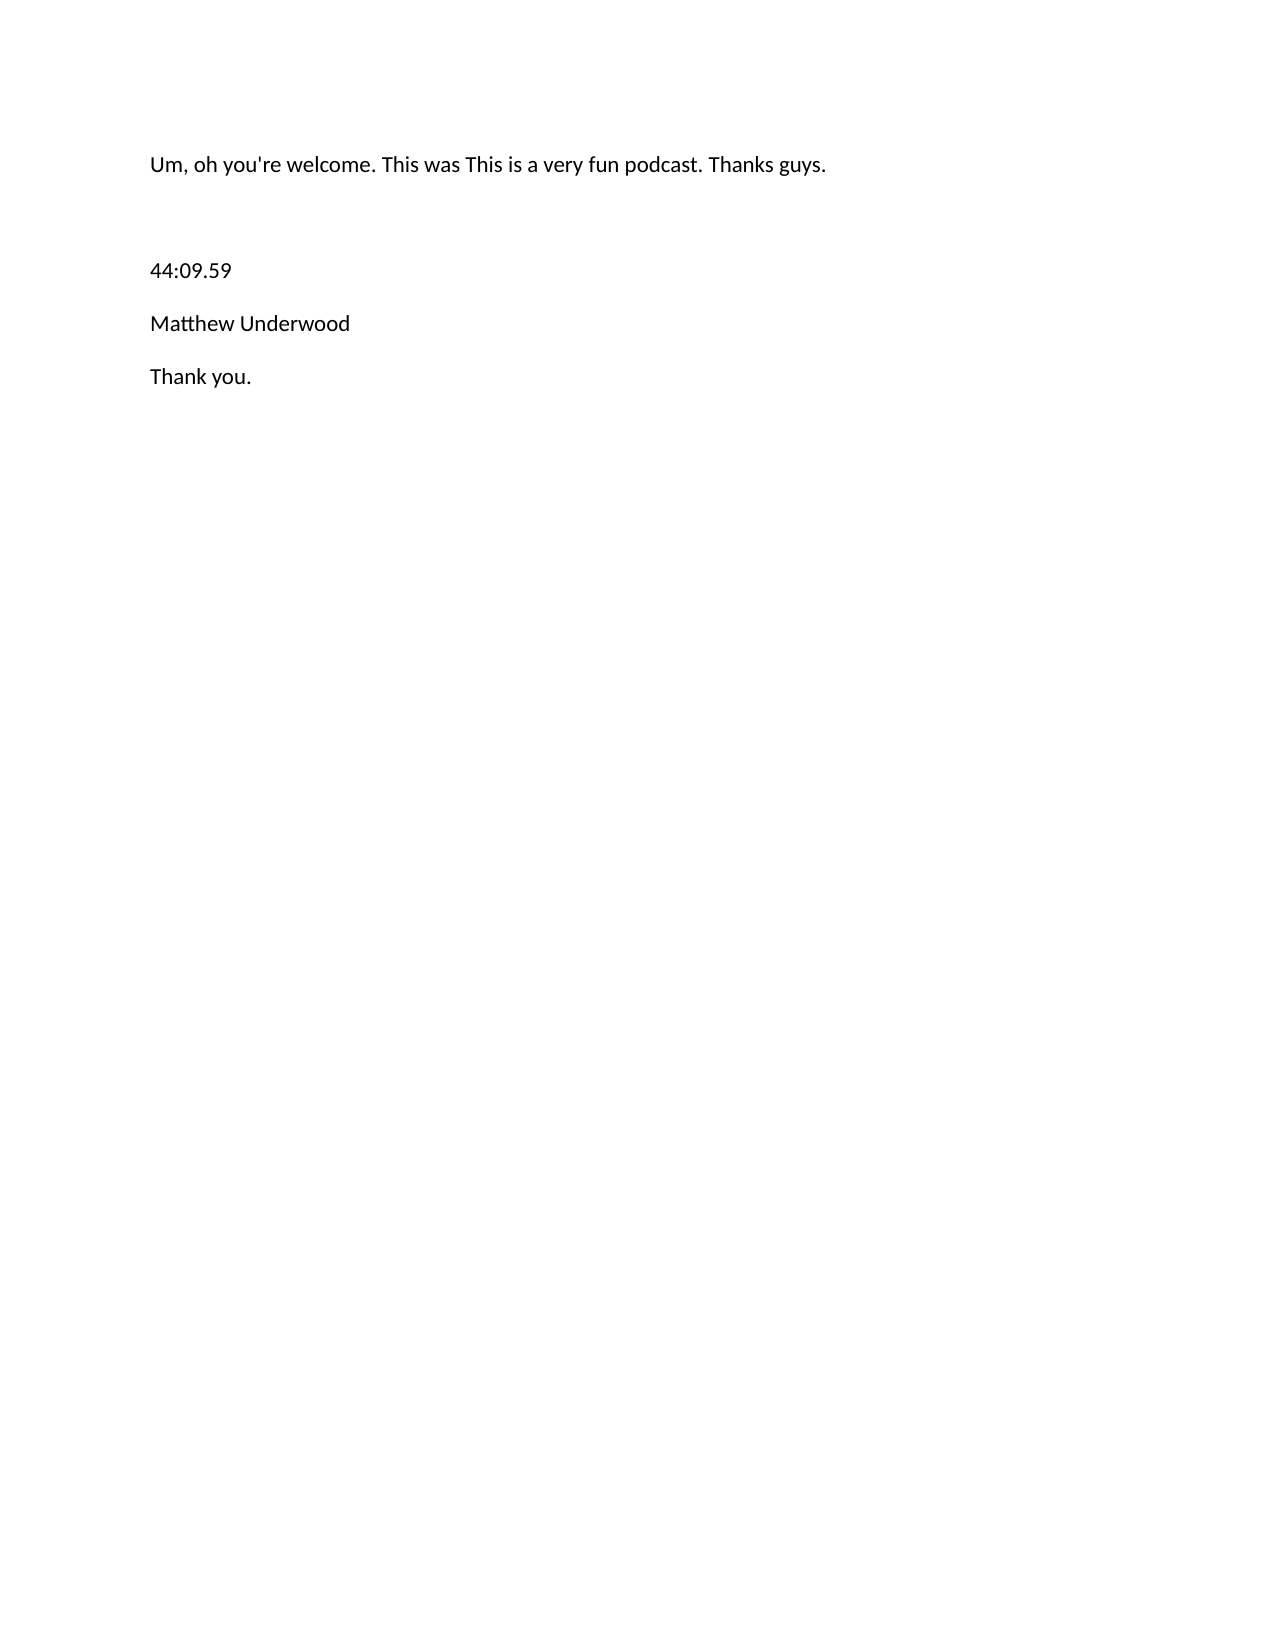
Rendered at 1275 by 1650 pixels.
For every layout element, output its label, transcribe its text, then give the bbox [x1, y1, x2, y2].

text 44:09.59 [150, 256, 1125, 284]
text Thank you. [150, 362, 1125, 390]
text Um, oh you're welcome. This was This is a very fun podcast. Thanks guys. [150, 150, 1125, 178]
text Matthew Underwood [150, 309, 1125, 337]
